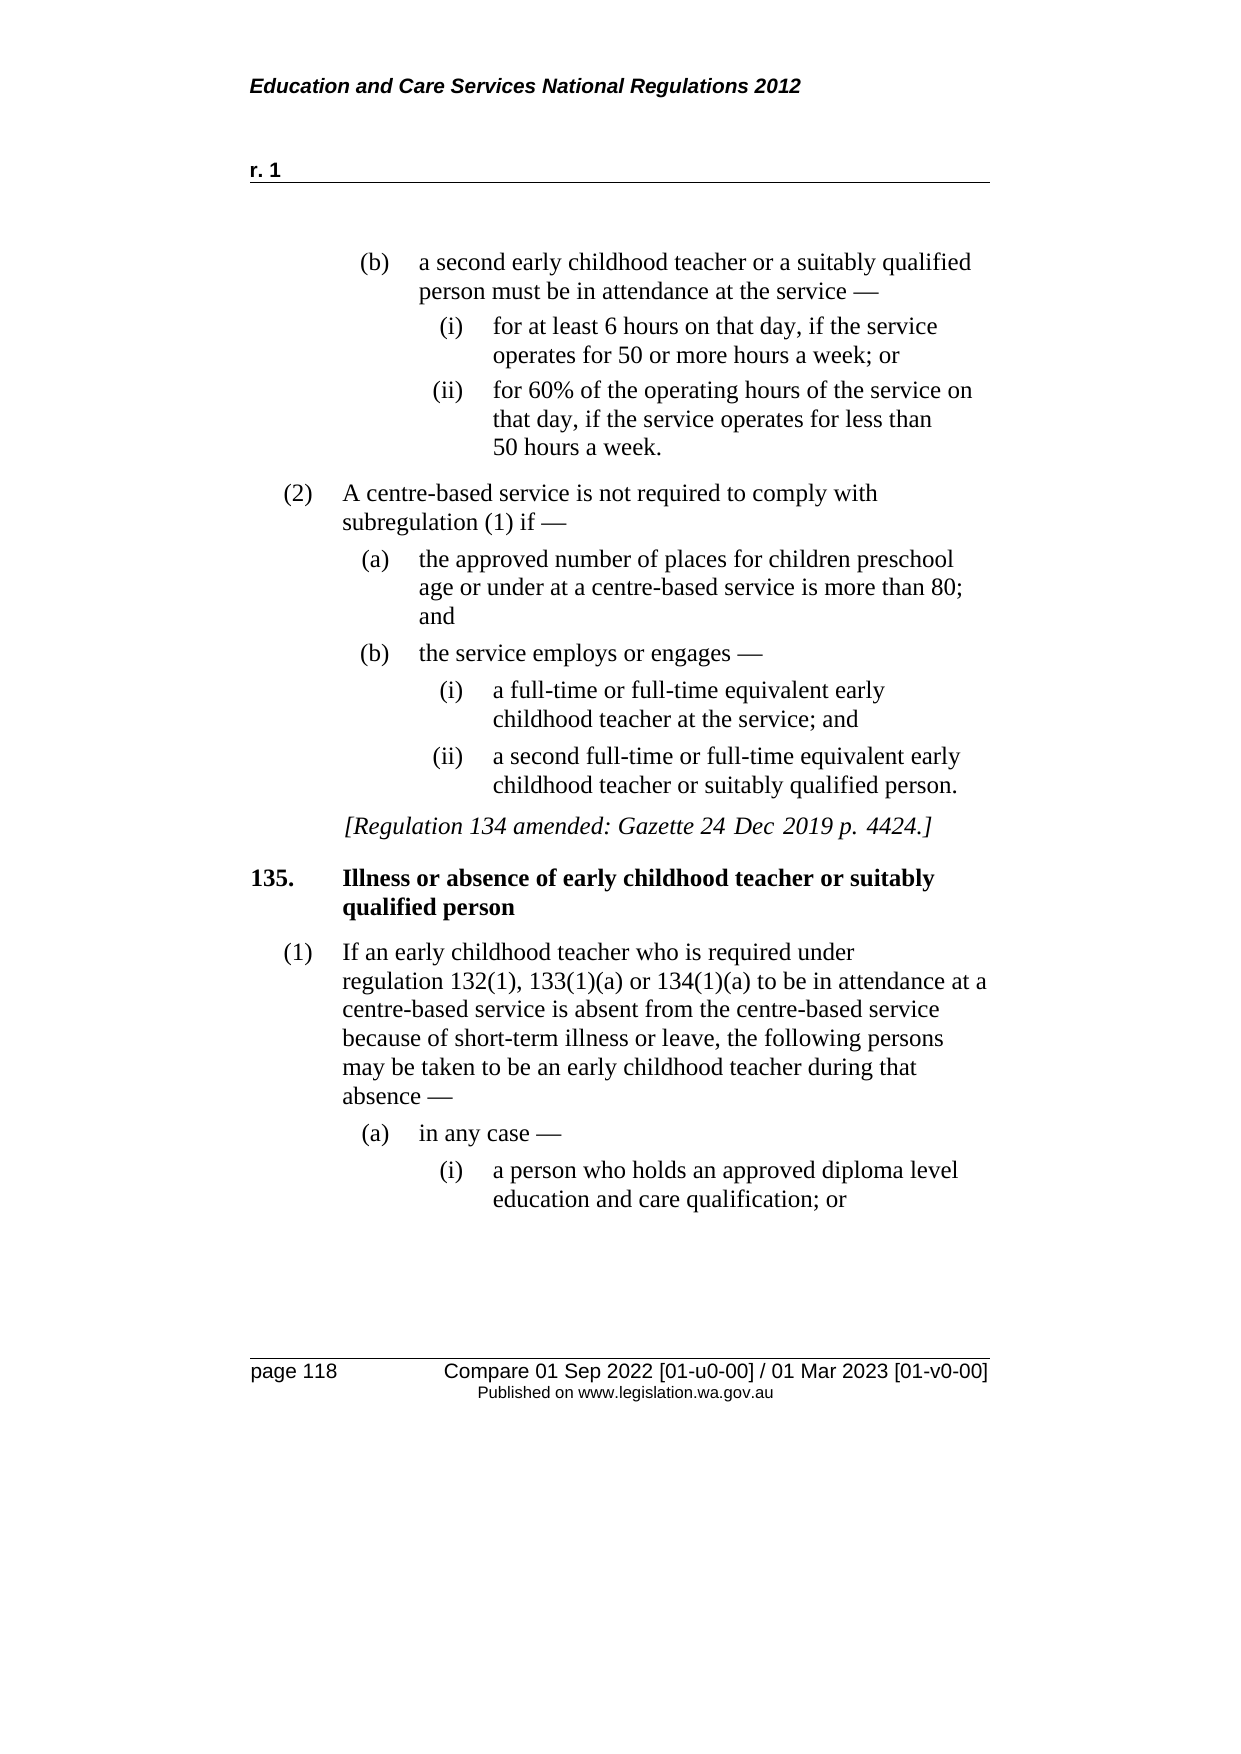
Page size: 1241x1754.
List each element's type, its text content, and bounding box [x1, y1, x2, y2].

text (i) for at least 6 hours on that day, if the service operates for 50 or more hours a week; or [250, 311, 990, 369]
text (b) the service employs or engages — [250, 638, 990, 667]
text (b) a second early childhood teacher or a suitably qualified person must be in attendance at the service — [250, 247, 990, 305]
text (ii) a second full-time or full-time equivalent early childhood teacher or suitably qualified person. [250, 741, 990, 799]
subtitle 135. Illness or absence of early childhood teacher or suitably qualified person [250, 863, 990, 920]
text (2) A centre-based service is not required to comply with subregulation (1) if — [250, 478, 990, 535]
text (i) a full-time or full-time equivalent early childhood teacher at the service; and [250, 675, 990, 733]
text (a) in any case — [250, 1118, 990, 1147]
text (ii) for 60% of the operating hours of the service on that day, if the service operates for less than 50 hours a week. [250, 375, 990, 461]
text (1) If an early childhood teacher who is required under regulation 132(1), 133(1)(a) or 134(1)(a) to be in attendance at a centre-based service is absent from the centre-based service because of short-term illness or leave, the following persons may be taken to be an early childhood teacher during that absence — [250, 937, 990, 1109]
text (a) the approved number of places for children preschool age or under at a centre-based service is more than 80; and [250, 544, 990, 630]
text (i) a person who holds an approved diploma level education and care qualification; or [250, 1155, 990, 1212]
text [Regulation 134 amended: Gazette 24 Dec 2019 p. 4424.] [250, 811, 990, 840]
